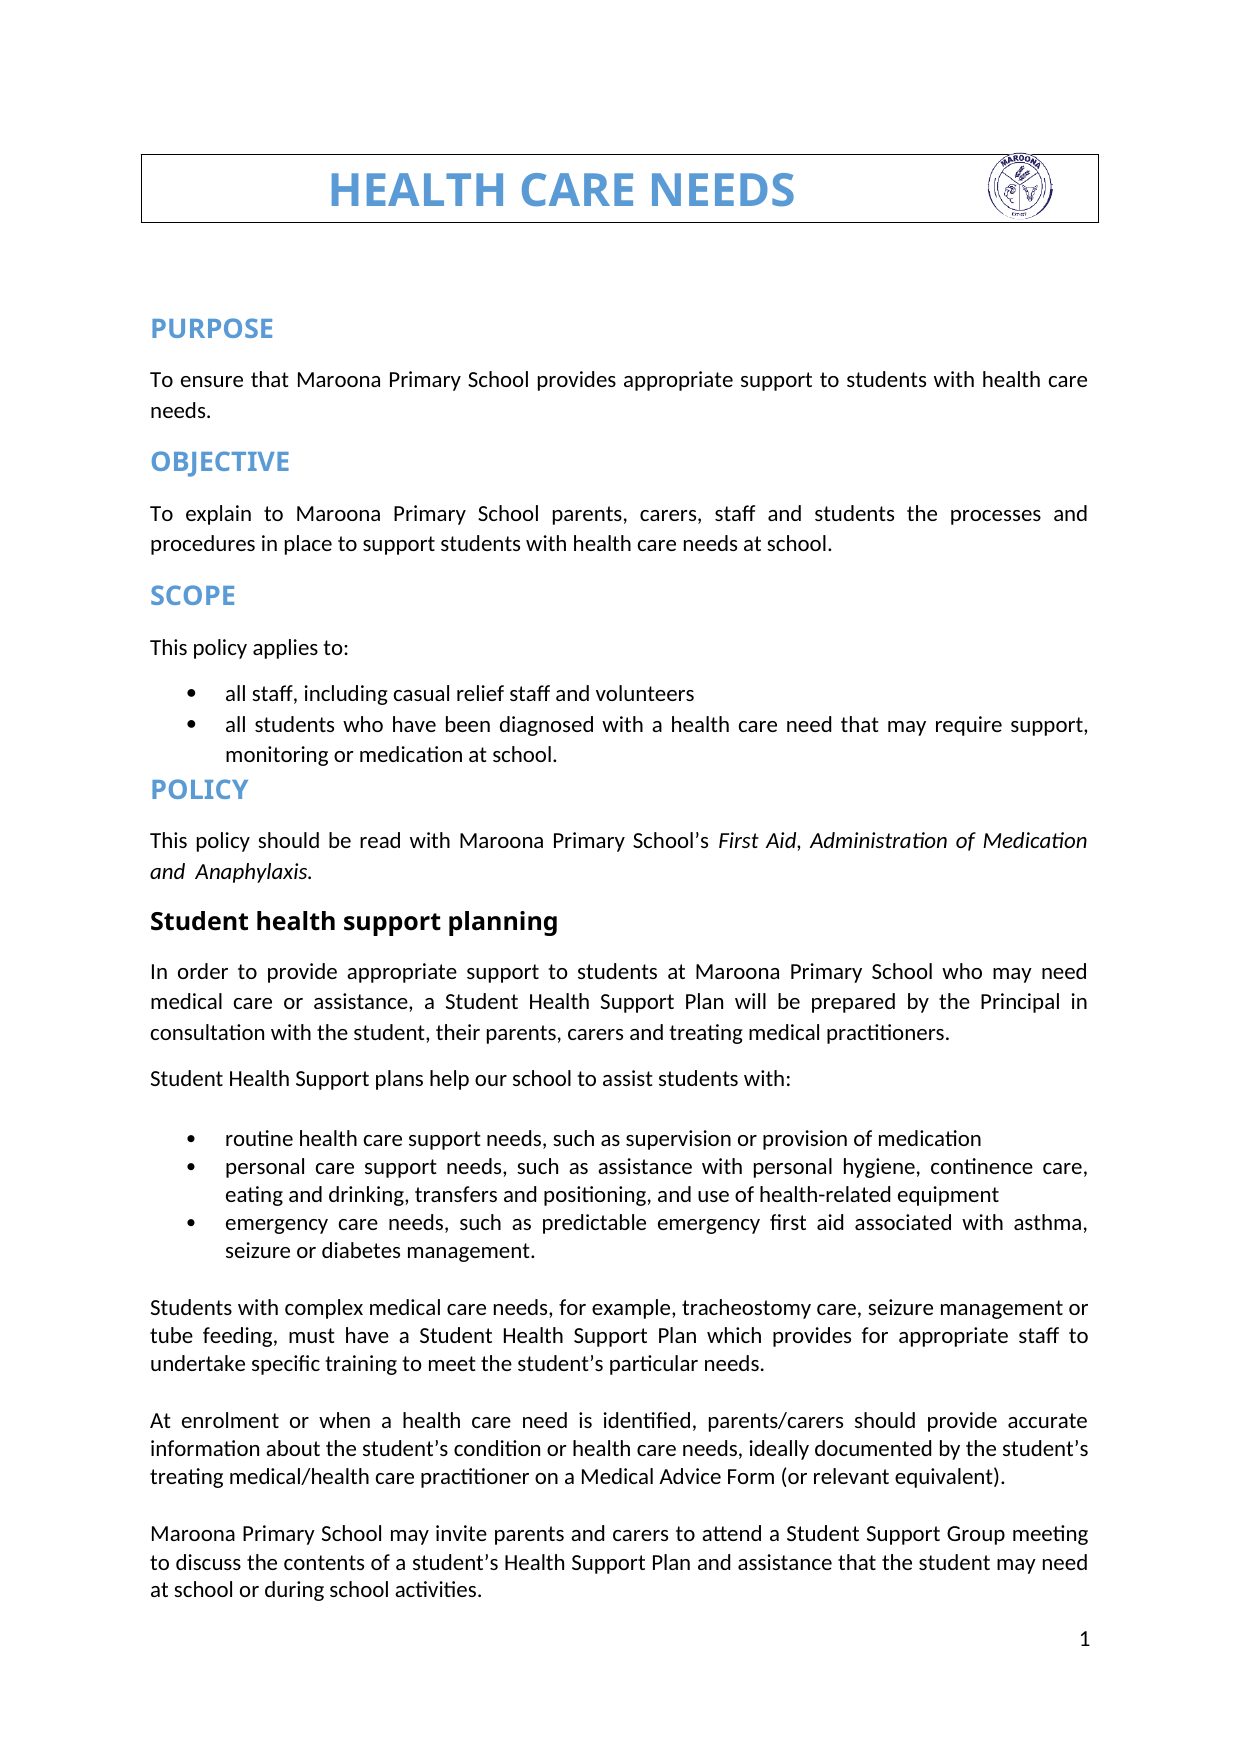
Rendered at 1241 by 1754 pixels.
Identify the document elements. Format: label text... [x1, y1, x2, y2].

list routine health care support needs, such as supervision or provision of medication [187, 1124, 1090, 1152]
text Students with complex medical care needs, for example, tracheostomy care, seizure management or tube feeding, must have a Student Health Support Plan which provides for appropriate staff to undertake specific training to meet the student’s particular needs. [150, 1293, 1090, 1377]
list personal care support needs, such as assistance with personal hygiene, continence care, eating and drinking, transfers and positioning, and use of health-related equipment [187, 1152, 1090, 1208]
text Scope [150, 576, 1090, 613]
text Objective [150, 443, 1090, 479]
text In order to provide appropriate support to students at Maroona Primary School who may need medical care or assistance, a Student Health Support Plan will be prepared by the Principal in consultation with the student, their parents, carers and treating medical practitioners. [150, 957, 1090, 1046]
list emergency care needs, such as predictable emergency first aid associated with asthma, seizure or diabetes management. [187, 1208, 1090, 1264]
text Student health support planning [150, 904, 1090, 938]
text Maroona Primary School may invite parents and carers to attend a Student Support Group meeting to discuss the contents of a student’s Health Support Plan and assistance that the student may need at school or during school activities. [150, 1519, 1090, 1604]
text Student Health Support plans help our school to assist students with: [150, 1064, 1090, 1092]
text Policy [150, 770, 1090, 807]
text Purpose [150, 309, 1090, 346]
text To ensure that Maroona Primary School provides appropriate support to students with health care needs. [150, 366, 1090, 424]
text To explain to Maroona Primary School parents, carers, staff and students the processes and procedures in place to support students with health care needs at school. [150, 499, 1090, 557]
list all students who have been diagnosed with a health care need that may require support, monitoring or medication at school. [187, 710, 1090, 768]
text HEALTH CARE NEEDS [142, 155, 1098, 222]
text This policy applies to: [150, 633, 1090, 661]
text At enrolment or when a health care need is identified, parents/carers should provide accurate information about the student’s condition or health care needs, ideally documented by the student’s treating medical/health care practitioner on a Medical Advice Form (or relevant equivalent). [150, 1406, 1090, 1490]
list all staff, including casual relief staff and volunteers [187, 679, 1090, 708]
picture [987, 152, 1053, 220]
text This policy should be read with Maroona Primary School’s First Aid, Administration of Medication and Anaphylaxis. [150, 827, 1090, 885]
